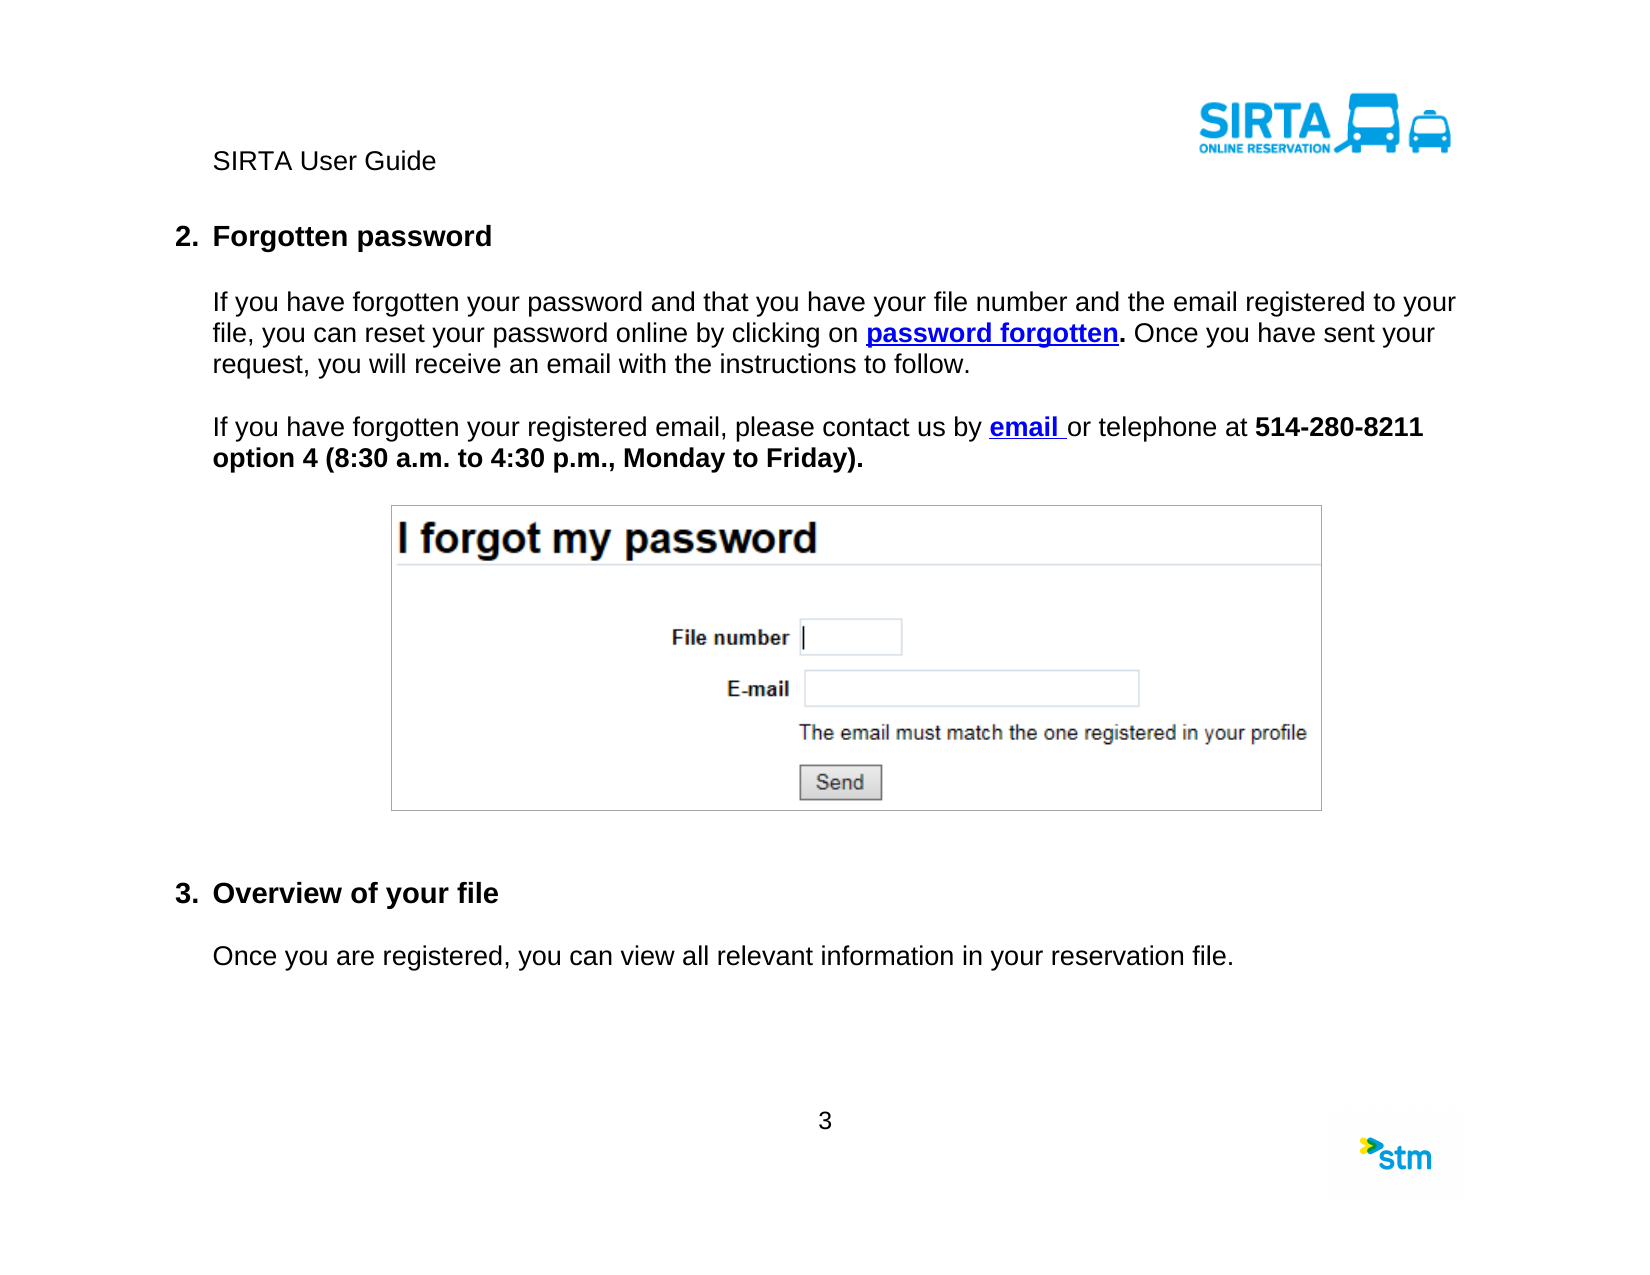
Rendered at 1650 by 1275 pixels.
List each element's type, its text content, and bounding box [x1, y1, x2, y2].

text Forgotten password [175, 219, 1500, 252]
list If you have forgotten your password and that you have your file number and the email registered to your file, you can reset your password online by clicking on password forgotten. Once you have sent your request, you will receive an email with the instructions to follow. [212, 286, 1500, 379]
picture [1182, 73, 1464, 171]
text Once you are registered, you can view all relevant information in your reservation file. [212, 940, 1500, 972]
text Overview of your file [175, 876, 1500, 909]
list If you have forgotten your registered email, please contact us by email or telephone at 514-280-8211 option 4 (8:30 a.m. to 4:30 p.m., Monday to Friday). [212, 411, 1500, 473]
picture [1328, 1106, 1463, 1202]
picture [392, 506, 1321, 810]
